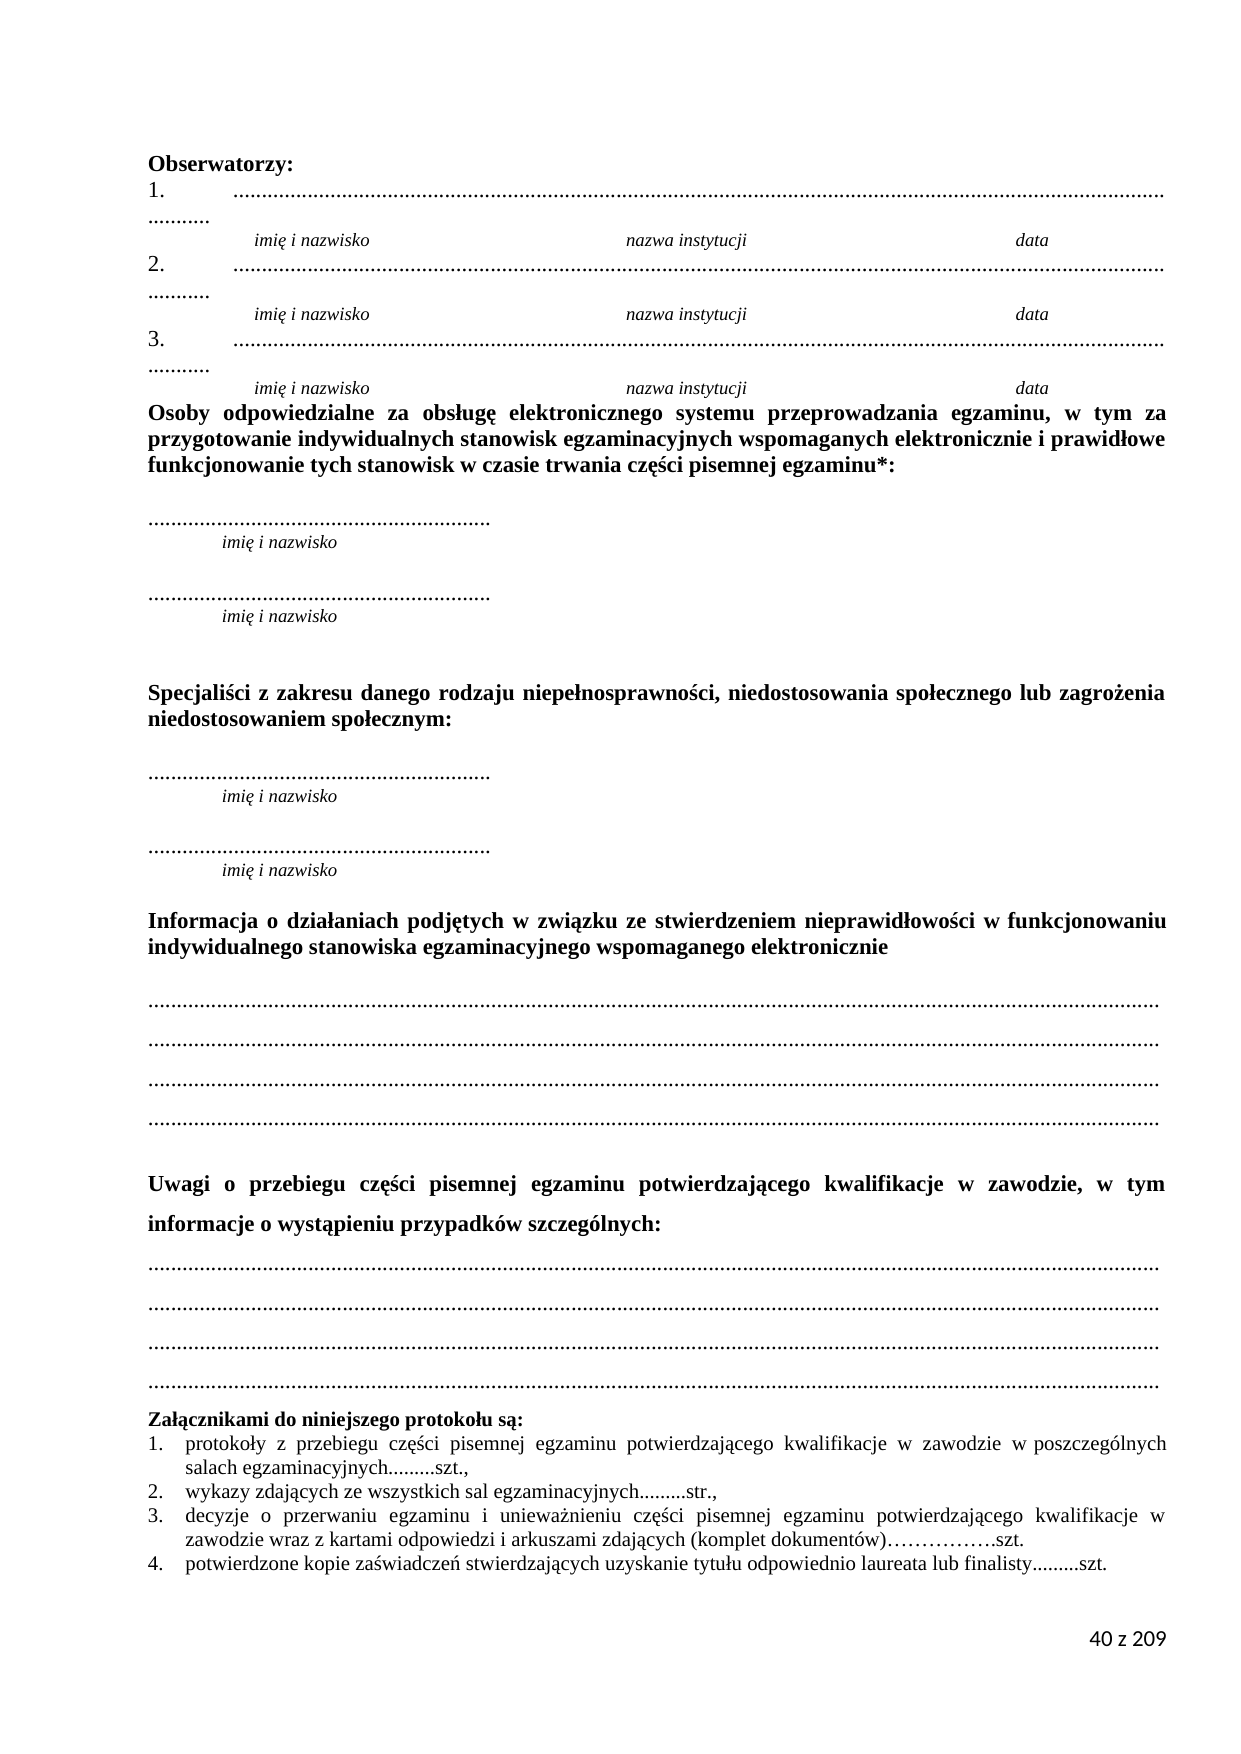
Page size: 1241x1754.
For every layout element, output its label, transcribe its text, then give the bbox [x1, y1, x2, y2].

text ............................................................ [148, 832, 1167, 859]
text Osoby odpowiedzialne za obsługę elektronicznego systemu przeprowadzania egzaminu, w tym za przygotowanie indywidualnych stanowisk egzaminacyjnych wspomaganych elektronicznie i prawidłowe funkcjonowanie tych stanowisk w czasie trwania części pisemnej egzaminu*: [148, 399, 1167, 478]
text imię i nazwisko nazwa instytucji data [148, 229, 1167, 250]
text ................................................................................................................................................................................. [148, 1328, 1167, 1354]
list decyzje o przerwaniu egzaminu i unieważnieniu części pisemnej egzaminu potwierdzającego kwalifikacje w zawodzie wraz z kartami odpowiedzi i arkuszami zdających (komplet dokumentów)…………….szt. [148, 1503, 1167, 1551]
text Specjaliści z zakresu danego rodzaju niepełnosprawności, niedostosowania społecznego lub zagrożenia niedostosowaniem społecznym: [148, 679, 1167, 732]
text imię i nazwisko nazwa instytucji data [148, 377, 1167, 399]
text imię i nazwisko nazwa instytucji data [148, 303, 1167, 324]
text ............................................................ [148, 758, 1167, 784]
text ................................................................................................................................................................................. [148, 1065, 1167, 1091]
list wykazy zdających ze wszystkich sal egzaminacyjnych.........str., [148, 1479, 1167, 1503]
text ................................................................................................................................................................................. [148, 1288, 1167, 1315]
text 3. .............................................................................................................................................................................. [148, 324, 1167, 377]
text Obserwatorzy: [148, 150, 1167, 176]
text ................................................................................................................................................................................. [148, 1025, 1167, 1052]
text imię i nazwisko [148, 784, 1167, 806]
text ............................................................ [148, 504, 1167, 531]
text Informacja o działaniach podjętych w związku ze stwierdzeniem nieprawidłowości w funkcjonowaniu indywidualnego stanowiska egzaminacyjnego wspomaganego elektronicznie [148, 907, 1167, 959]
text Załącznikami do niniejszego protokołu są: [148, 1407, 1167, 1431]
text ................................................................................................................................................................................. [148, 1104, 1167, 1131]
text ............................................................ [148, 578, 1167, 605]
list protokoły z przebiegu części pisemnej egzaminu potwierdzającego kwalifikacje w zawodzie w poszczególnych salach egzaminacyjnych.........szt., [148, 1431, 1167, 1479]
text 2. .............................................................................................................................................................................. [148, 250, 1167, 303]
text ................................................................................................................................................................................. [148, 1367, 1167, 1394]
text Uwagi o przebiegu części pisemnej egzaminu potwierdzającego kwalifikacje w zawodzie, w tym informacje o wystąpieniu przypadków szczególnych: [148, 1170, 1167, 1236]
text imię i nazwisko [148, 859, 1167, 880]
text ................................................................................................................................................................................. [148, 1249, 1167, 1275]
text ................................................................................................................................................................................. [148, 986, 1167, 1012]
text imię i nazwisko [148, 531, 1167, 552]
list potwierdzone kopie zaświadczeń stwierdzających uzyskanie tytułu odpowiednio laureata lub finalisty.........szt. [148, 1551, 1167, 1575]
text 1. .............................................................................................................................................................................. [148, 176, 1167, 229]
text imię i nazwisko [148, 605, 1167, 626]
